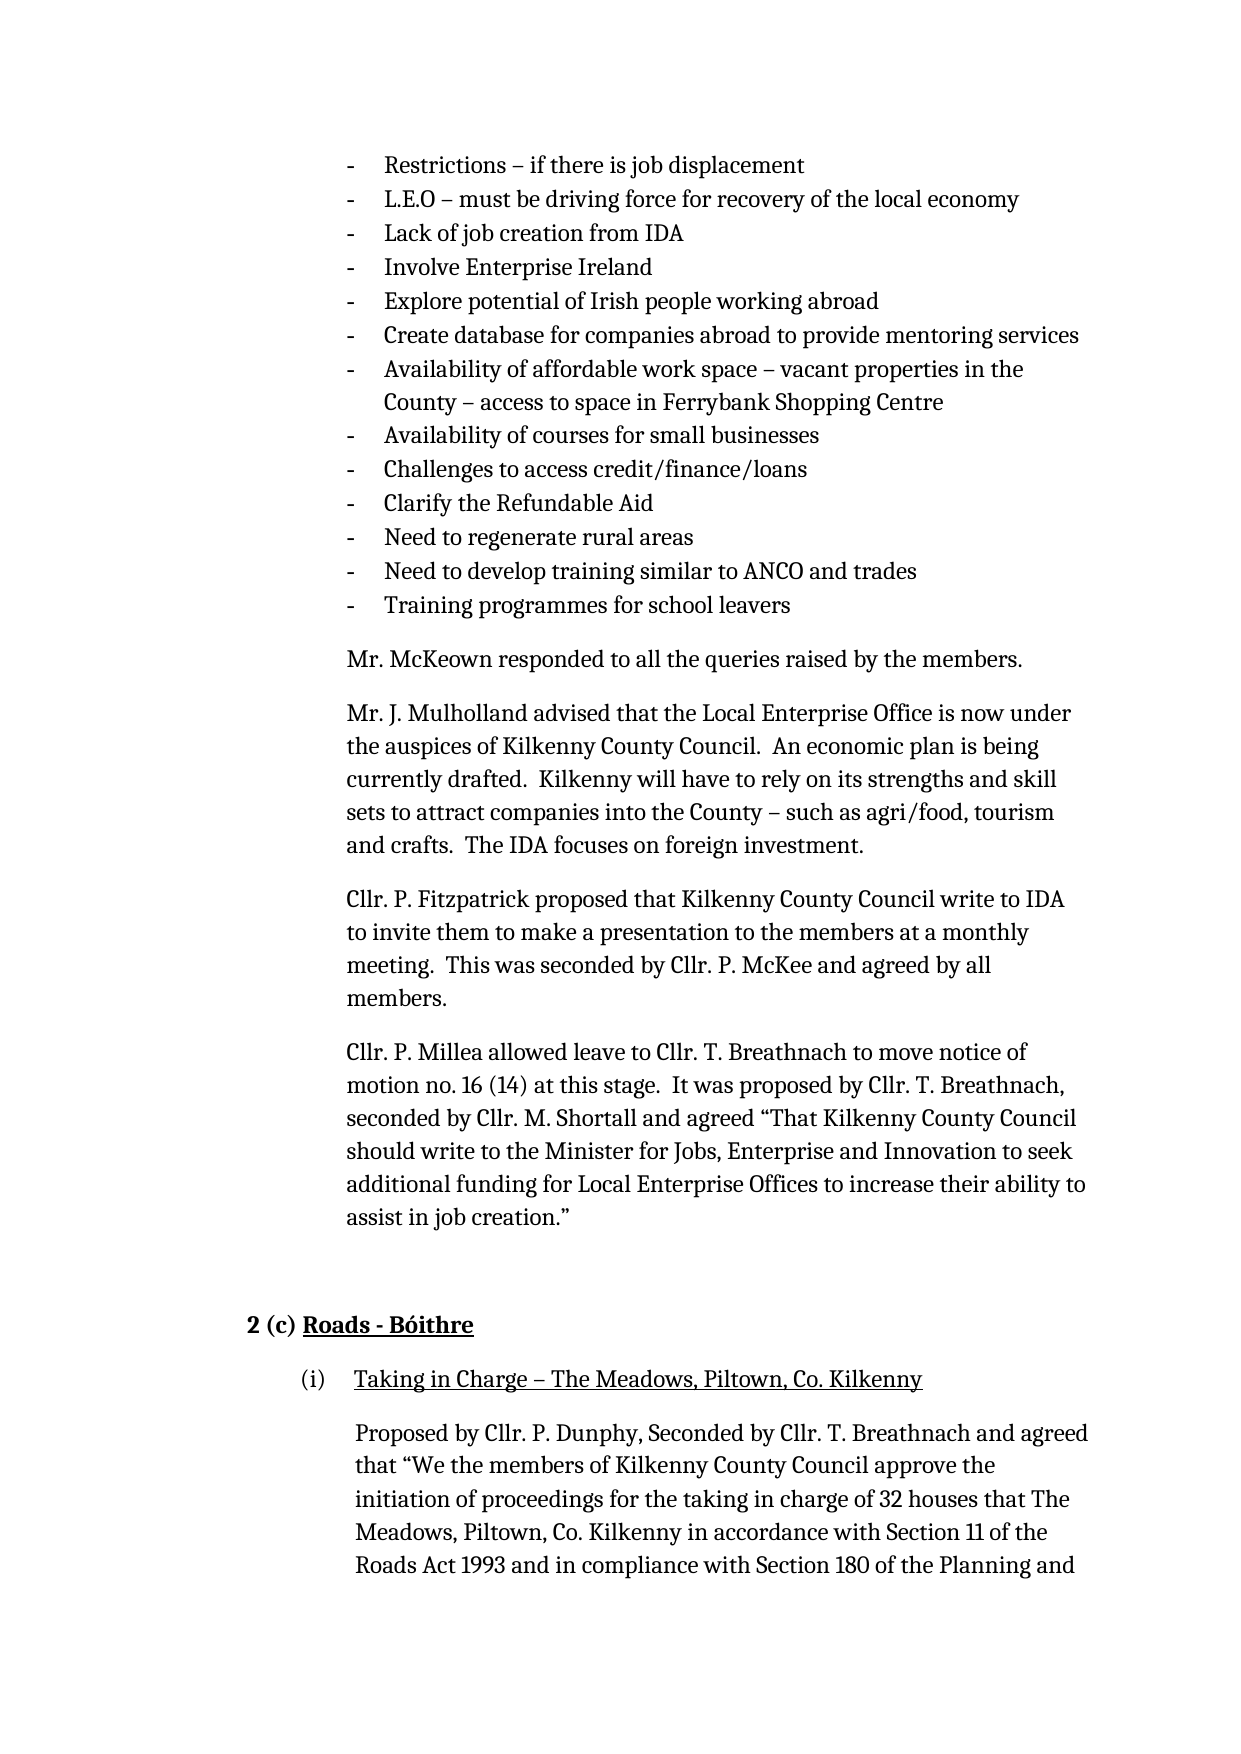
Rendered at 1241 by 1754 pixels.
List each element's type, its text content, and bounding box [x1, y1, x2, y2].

text (i) Taking in Charge – The Meadows, Piltown, Co. Kilkenny [150, 1364, 1090, 1393]
list Involve Enterprise Ireland [346, 252, 1090, 281]
list Explore potential of Irish people working abroad [346, 286, 1090, 315]
list Create database for companies abroad to provide mentoring services [346, 320, 1090, 349]
text Mr. McKeown responded to all the queries raised by the members. [346, 645, 1090, 674]
list Availability of affordable work space – vacant properties in the County – access to space in Ferrybank Shopping Centre [346, 354, 1090, 416]
list Training programmes for school leavers [346, 590, 1090, 620]
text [355, 1418, 1090, 1579]
list Lack of job creation from IDA [346, 218, 1090, 247]
text 2 (c) Roads - Bóithre [150, 1311, 1090, 1339]
list Availability of courses for small businesses [346, 421, 1090, 450]
text Mr. J. Mulholland advised that the Local Enterprise Office is now under the auspices of Kilkenny County Council. An economic plan is being currently drafted. Kilkenny will have to rely on its strengths and skill sets to attract companies into the County – such as agri/food, tourism and crafts. The IDA focuses on foreign investment. [346, 699, 1090, 860]
list Need to develop training similar to ANCO and trades [346, 556, 1090, 586]
list Need to regenerate rural areas [346, 522, 1090, 552]
list Restrictions – if there is job displacement [346, 150, 1090, 179]
list Clarify the Refundable Aid [346, 488, 1090, 518]
list Challenges to access credit/finance/loans [346, 454, 1090, 484]
text Cllr. P. Fitzpatrick proposed that Kilkenny County Council write to IDA to invite them to make a presentation to the members at a monthly meeting. This was seconded by Cllr. P. McKee and agreed by all members. [346, 885, 1090, 1013]
text Cllr. P. Millea allowed leave to Cllr. T. Breathnach to move notice of motion no. 16 (14) at this stage. It was proposed by Cllr. T. Breathnach, seconded by Cllr. M. Shortall and agreed “That Kilkenny County Council should write to the Minister for Jobs, Enterprise and Innovation to seek additional funding for Local Enterprise Offices to increase their ability to assist in job creation.” [346, 1038, 1090, 1232]
list L.E.O – must be driving force for recovery of the local economy [346, 184, 1090, 213]
